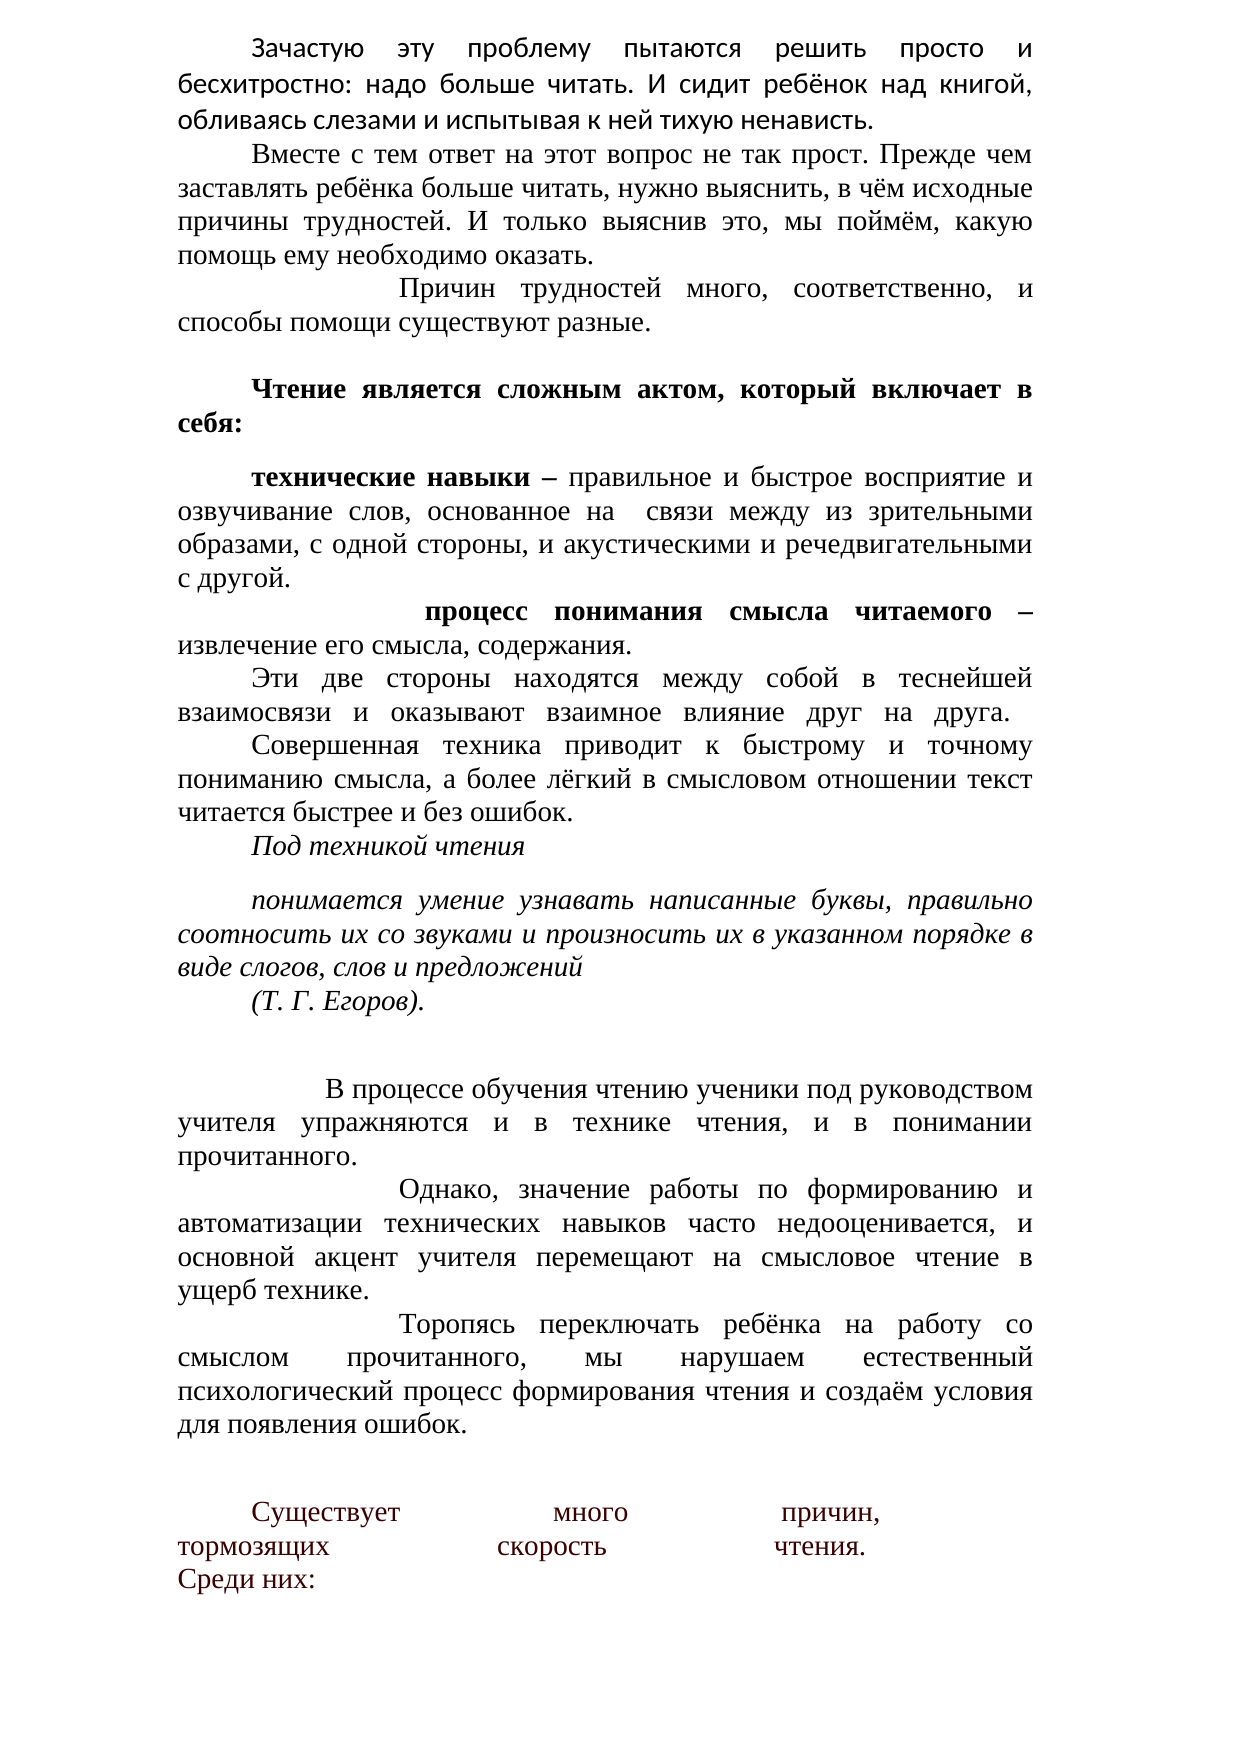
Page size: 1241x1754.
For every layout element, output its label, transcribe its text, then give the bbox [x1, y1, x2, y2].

text Вместе с тем ответ на этот вопрос не так прост. Прежде чем заставлять ребёнка больше читать, нужно выяснить, в чём исходные причины трудностей. И только выяснив это, мы поймём, какую помощь ему необходимо оказать. [177, 136, 1033, 271]
text понимается умение узнавать написанные буквы, правильно соотносить их со звуками и произносить их в указанном порядке в виде слогов, слов и предложений [177, 882, 1033, 983]
text Эти две стороны находятся между собой в теснейшей взаимосвязи и оказывают взаимное влияние друг на друга. Совершенная техника приводит к быстрому и точному пониманию смысла, а более лёгкий в смысловом отношении текст читается быстрее и без ошибок. [177, 660, 1033, 828]
text (Т. Г. Егоров). [177, 983, 1033, 1017]
text Чтение является сложным актом, который включает в себя: [177, 371, 1033, 438]
text Существует много причин, тормозящих скорость чтения. Среди них: [177, 1494, 1033, 1595]
text Однако, значение работы по формированию и автоматизации технических навыков часто недооценивается, и основной акцент учителя перемещают на смысловое чтение в ущерб технике. [177, 1172, 1033, 1306]
text технические навыки – правильное и быстрое восприятие и озвучивание слов, основанное на связи между из зрительными образами, с одной стороны, и акустическими и речедвигательными с другой. [177, 459, 1033, 593]
text Причин трудностей много, соответственно, и способы помощи существуют разные. [177, 271, 1033, 338]
text В процессе обучения чтению ученики под руководством учителя упражняются и в технике чтения, и в понимании прочитанного. [177, 1071, 1033, 1172]
text Торопясь переключать ребёнка на работу со смыслом прочитанного, мы нарушаем естественный психологический процесс формирования чтения и создаём условия для появления ошибок. [177, 1306, 1033, 1440]
text процесс понимания смысла читаемого – извлечение его смысла, содержания. [177, 593, 1033, 660]
text Зачастую эту проблему пытаются решить просто и бесхитростно: надо больше читать. И сидит ребёнок над книгой, обливаясь слезами и испытывая к ней тихую ненависть. [177, 29, 1033, 136]
text Под техникой чтения [177, 828, 1033, 862]
